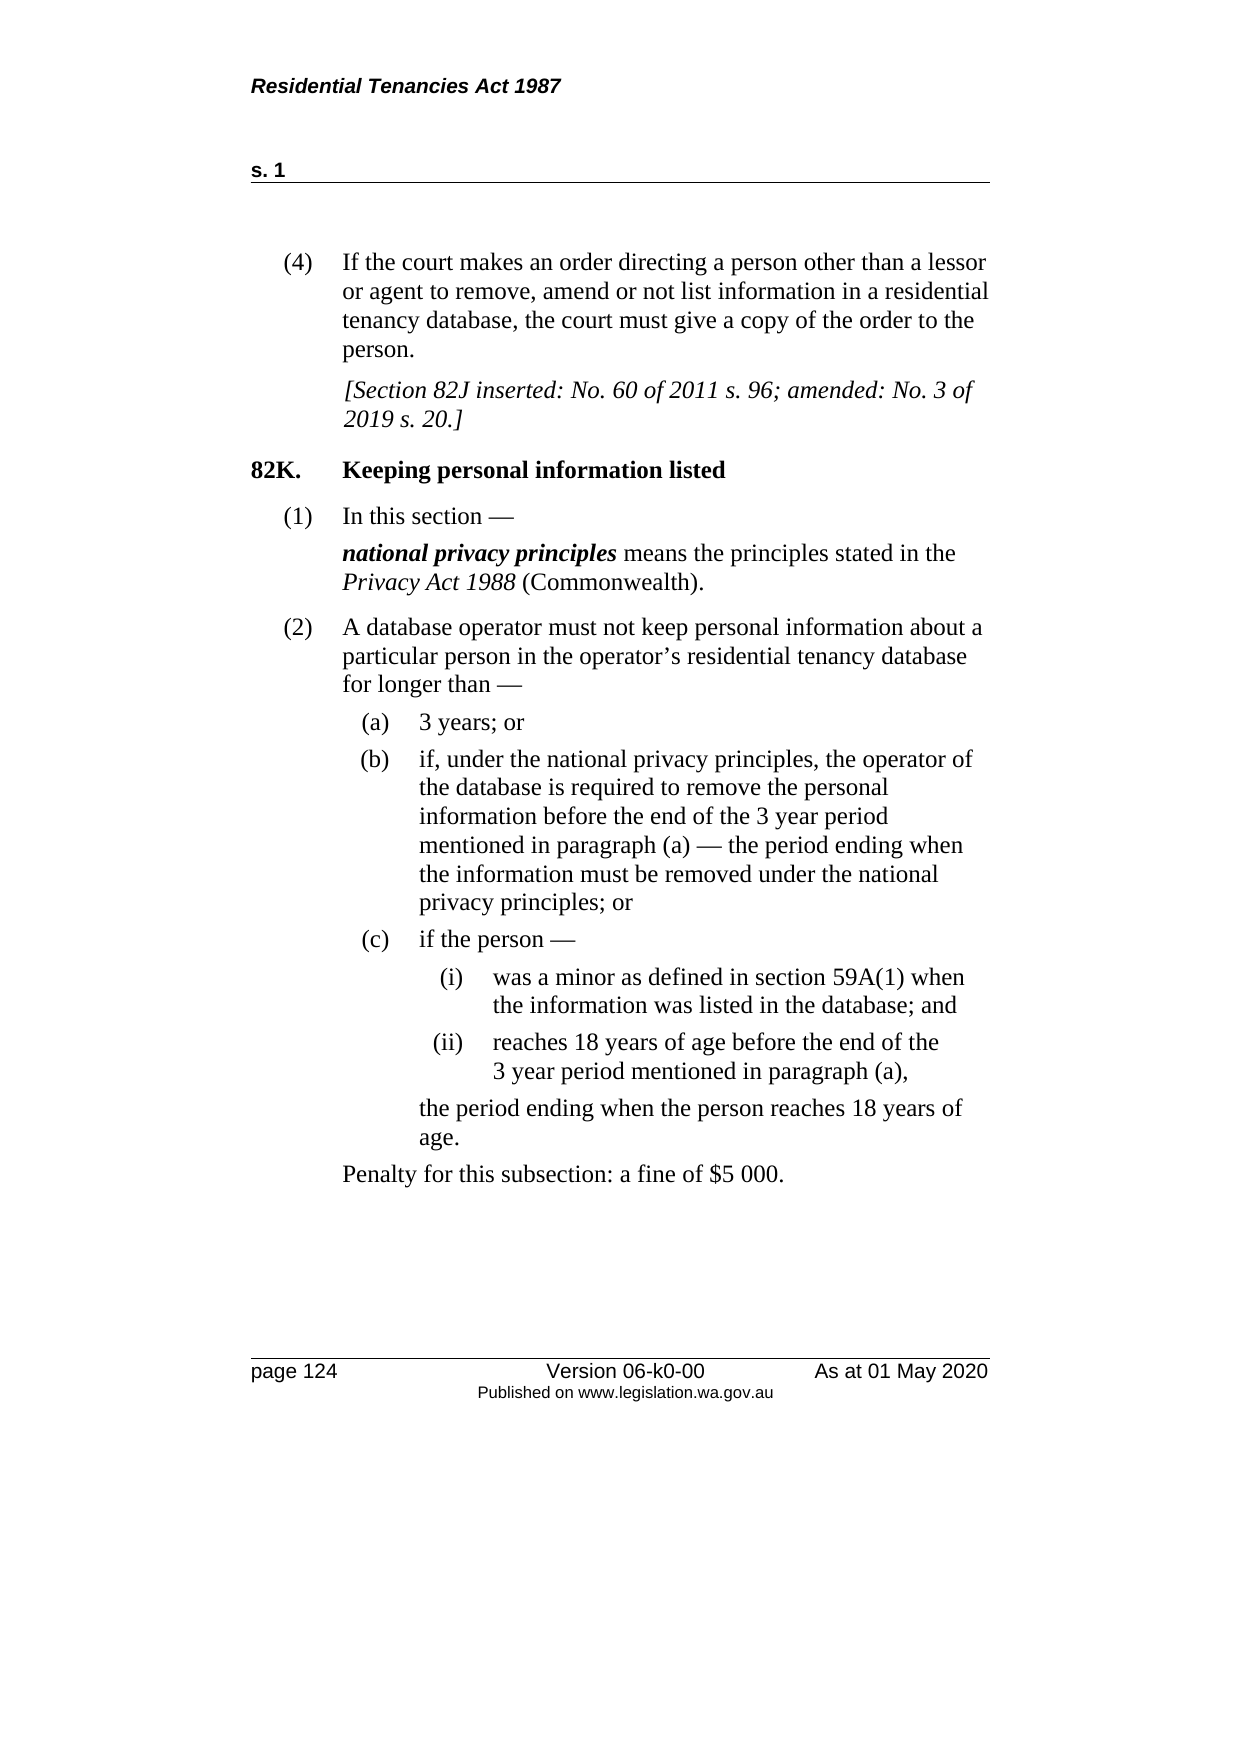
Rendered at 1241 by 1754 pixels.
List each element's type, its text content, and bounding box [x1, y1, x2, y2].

text (b) if, under the national privacy principles, the operator of the database is required to remove the personal information before the end of the 3 year period mentioned in paragraph (a) — the period ending when the information must be removed under the national privacy principles; or [251, 744, 990, 916]
text Penalty for this subsection: a fine of $5 000. [251, 1159, 990, 1188]
text (a) 3 years; or [251, 707, 990, 735]
text (ii) reaches 18 years of age before the end of the 3 year period mentioned in paragraph (a), [251, 1027, 990, 1085]
text (2) A database operator must not keep personal information about a particular person in the operator’s residential tenancy database for longer than — [251, 612, 990, 698]
text (1) In this section — [251, 501, 990, 529]
text [Section 82J inserted: No. 60 of 2011 s. 96; amended: No. 3 of 2019 s. 20.] [251, 375, 990, 432]
text national privacy principles means the principles stated in the Privacy Act 1988 (Commonwealth). [251, 538, 990, 595]
text (i) was a minor as defined in section 59A(1) when the information was listed in the database; and [251, 962, 990, 1019]
subtitle 82K. Keeping personal information listed [251, 455, 990, 484]
text (4) If the court makes an order directing a person other than a lessor or agent to remove, amend or not list information in a residential tenancy database, the court must give a copy of the order to the person. [251, 247, 990, 362]
text (c) if the person — [251, 924, 990, 953]
text the period ending when the person reaches 18 years of age. [251, 1093, 990, 1151]
